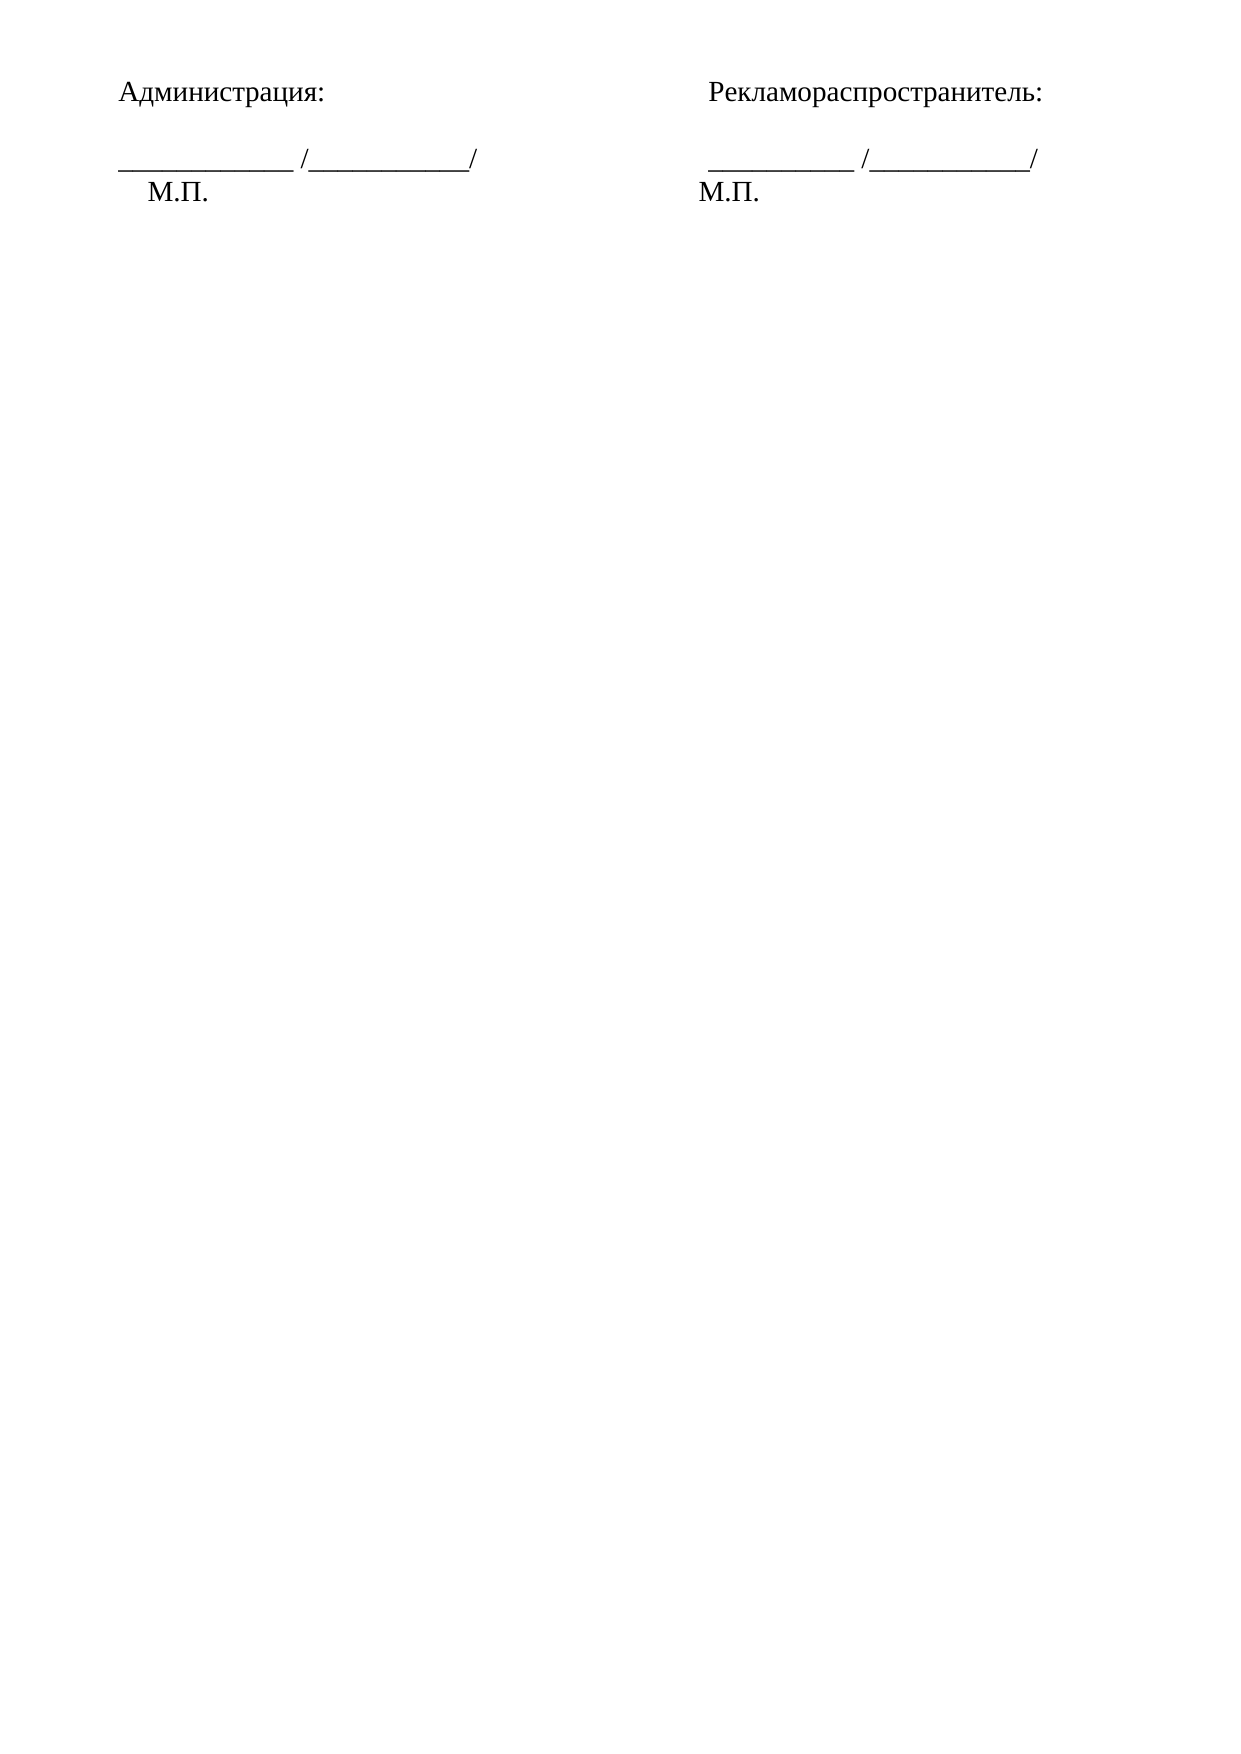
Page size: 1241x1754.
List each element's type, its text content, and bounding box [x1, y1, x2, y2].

text Администрация: Рекламораспространитель: [118, 74, 1181, 107]
text ____________ /___________/ __________ /___________/ [118, 141, 1181, 174]
text М.П. М.П. [118, 174, 1181, 208]
